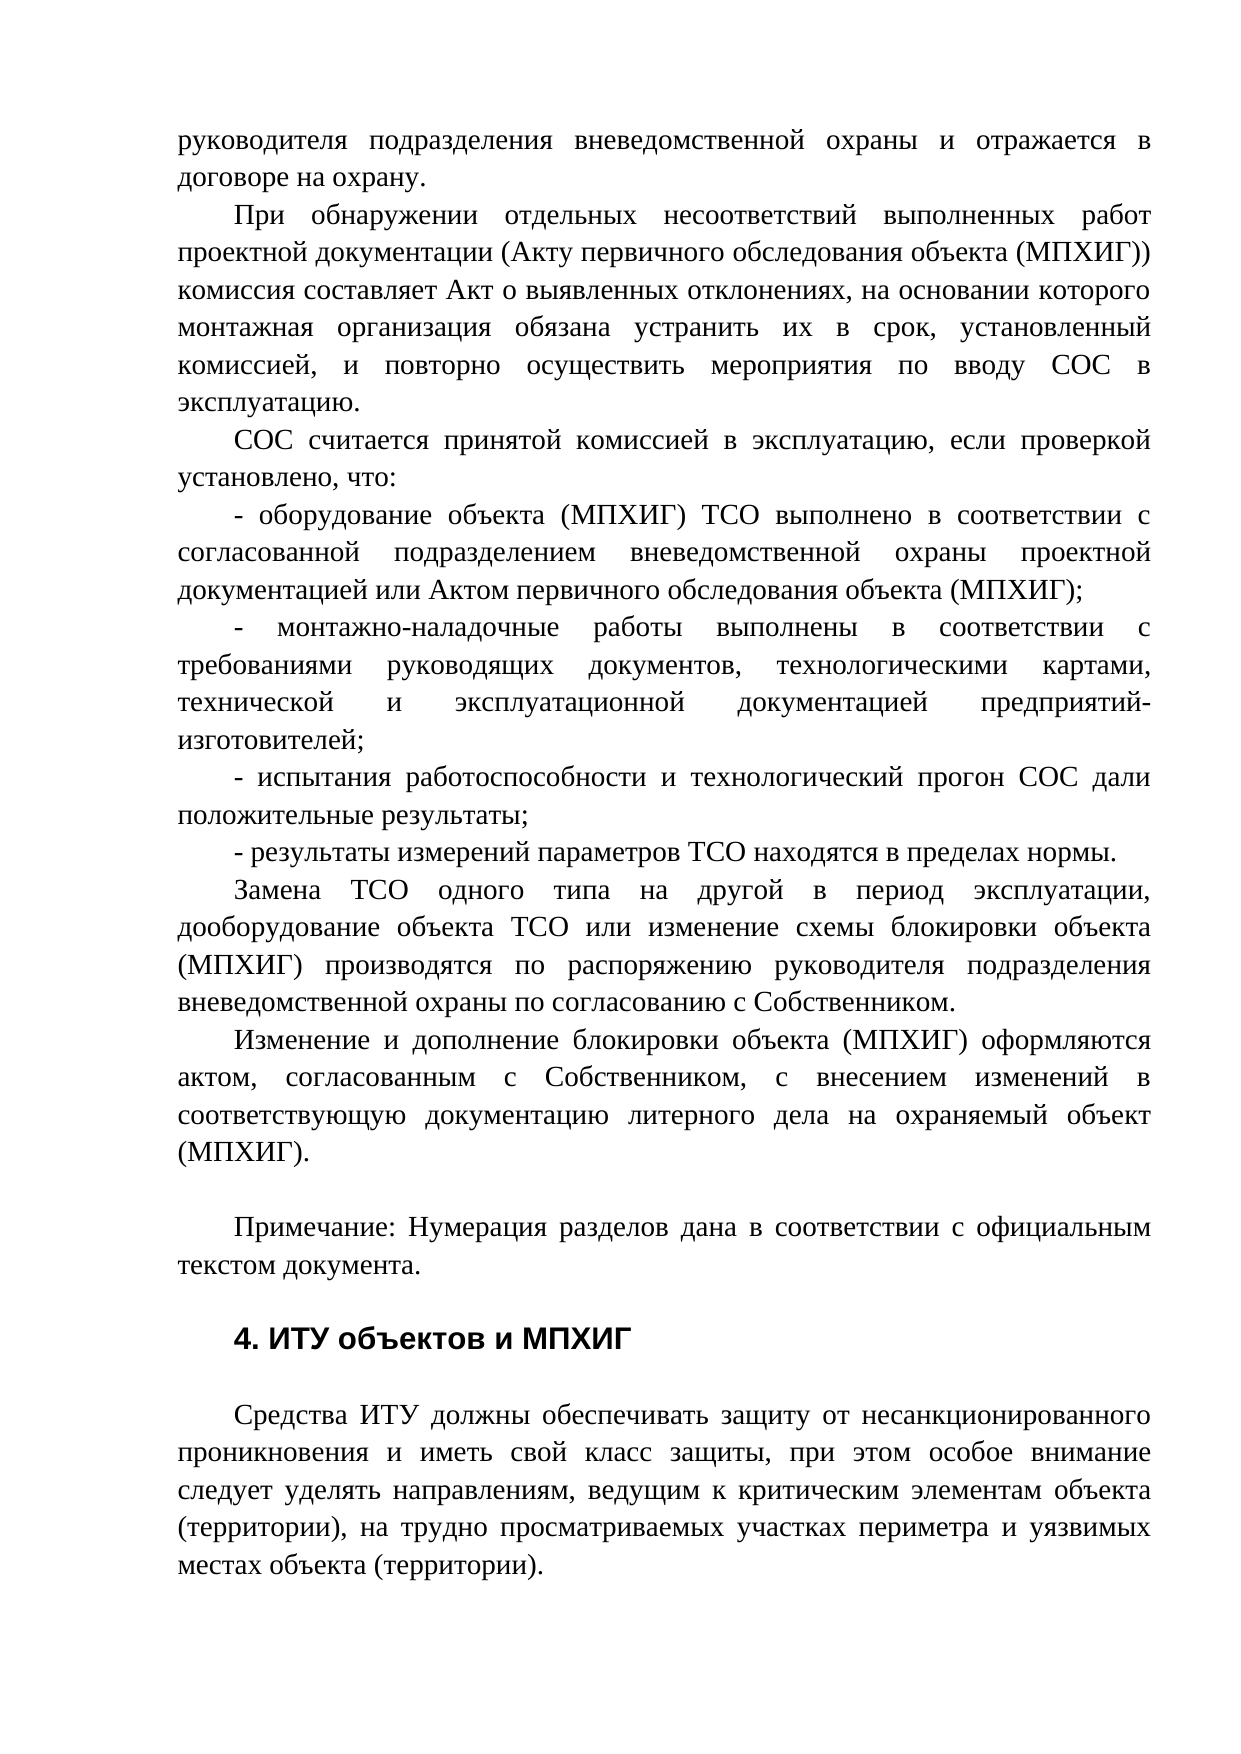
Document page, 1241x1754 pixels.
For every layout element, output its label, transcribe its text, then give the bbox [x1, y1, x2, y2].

text СОС считается принятой комиссией в эксплуатацию, если проверкой установлено, что: [177, 418, 1152, 493]
text - результаты измерений параметров ТСО находятся в пределах нормы. [177, 831, 1152, 868]
text Замена ТСО одного типа на другой в период эксплуатации, дооборудование объекта ТСО или изменение схемы блокировки объекта (МПХИГ) производятся по распоряжению руководителя подразделения вневедомственной охраны по согласованию с Собственником. [177, 868, 1152, 1018]
text - испытания работоспособности и технологический прогон СОС дали положительные результаты; [177, 756, 1152, 831]
text Изменение и дополнение блокировки объекта (МПХИГ) оформляются актом, согласованным с Собственником, с внесением изменений в соответствующую документацию литерного дела на охраняемый объект (МПХИГ). [177, 1018, 1152, 1168]
text Средства ИТУ должны обеспечивать защиту от несанкционированного проникновения и иметь свой класс защиты, при этом особое внимание следует уделять направлениям, ведущим к критическим элементам объекта (территории), на трудно просматриваемых участках периметра и уязвимых местах объекта (территории). [177, 1393, 1152, 1581]
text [177, 118, 1152, 193]
text - оборудование объекта (МПХИГ) ТСО выполнено в соответствии с согласованной подразделением вневедомственной охраны проектной документацией или Актом первичного обследования объекта (МПХИГ); [177, 493, 1152, 606]
text При обнаружении отдельных несоответствий выполненных работ проектной документации (Акту первичного обследования объекта (МПХИГ)) комиссия составляет Акт о выявленных отклонениях, на основании которого монтажная организация обязана устранить их в срок, установленный комиссией, и повторно осуществить мероприятия по вводу СОС в эксплуатацию. [177, 193, 1152, 418]
text - монтажно-наладочные работы выполнены в соответствии с требованиями руководящих документов, технологическими картами, технической и эксплуатационной документацией предприятий-изготовителей; [177, 606, 1152, 756]
text 4. ИТУ объектов и МПХИГ [177, 1318, 1152, 1356]
text Примечание: Нумерация разделов дана в соответствии с официальным текстом документа. [177, 1206, 1152, 1281]
